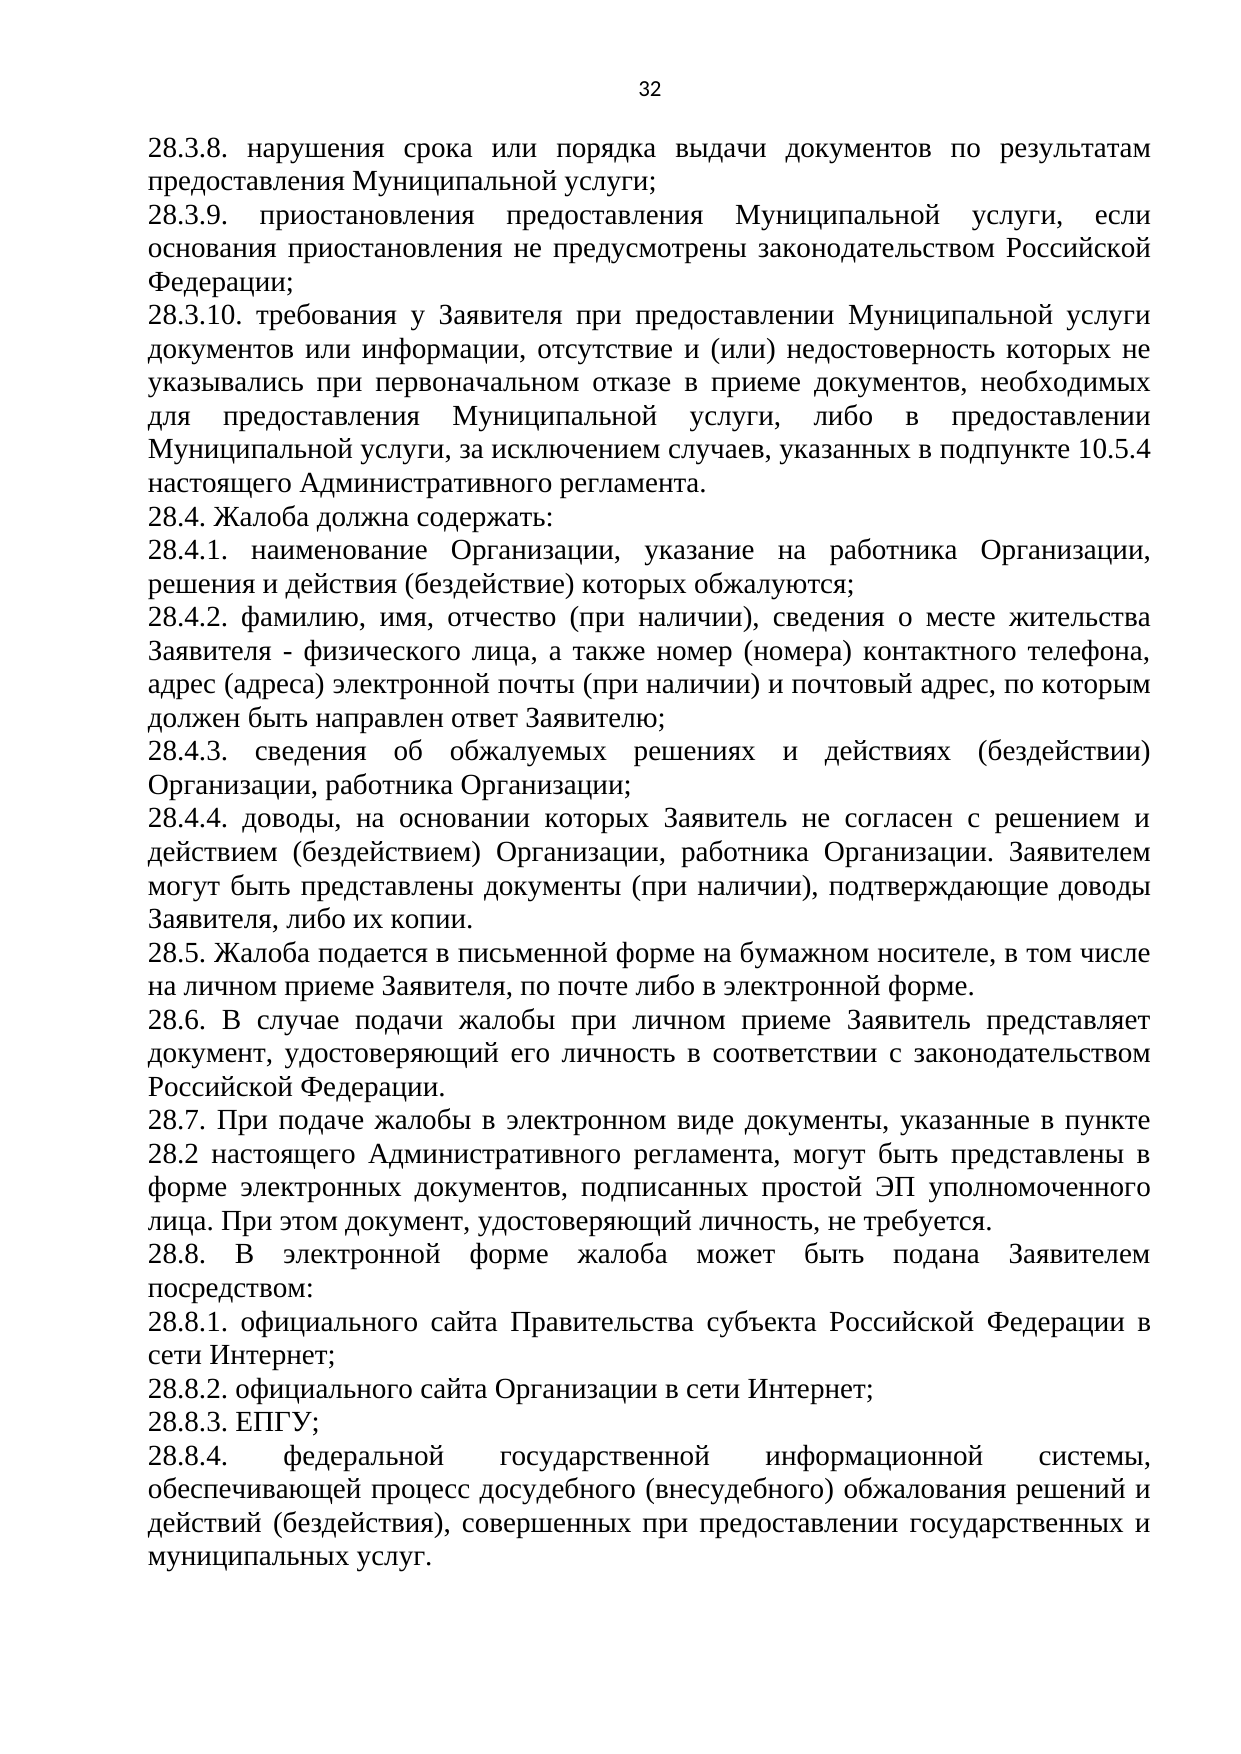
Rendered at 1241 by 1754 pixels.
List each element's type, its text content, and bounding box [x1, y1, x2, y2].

text 28.3.9. приостановления предоставления Муниципальной услуги, если основания приостановления не предусмотрены законодательством Российской Федерации; [148, 197, 1152, 297]
text 28.6. В случае подачи жалобы при личном приеме Заявитель представляет документ, удостоверяющий его личность в соответствии с законодательством Российской Федерации. [148, 1002, 1152, 1102]
text 28.8.3. ЕПГУ; [148, 1404, 1152, 1438]
text 28.4.3. сведения об обжалуемых решениях и действиях (бездействии) Организации, работника Организации; [148, 733, 1152, 801]
text 28.4.2. фамилию, имя, отчество (при наличии), сведения о месте жительства Заявителя - физического лица, а также номер (номера) контактного телефона, адрес (адреса) электронной почты (при наличии) и почтовый адрес, по которым должен быть направлен ответ Заявителю; [148, 599, 1152, 733]
text 28.4.4. доводы, на основании которых Заявитель не согласен с решением и действием (бездействием) Организации, работника Организации. Заявителем могут быть представлены документы (при наличии), подтверждающие доводы Заявителя, либо их копии. [148, 801, 1152, 935]
text 28.3.10. требования у Заявителя при предоставлении Муниципальной услуги документов или информации, отсутствие и (или) недостоверность которых не указывались при первоначальном отказе в приеме документов, необходимых для предоставления Муниципальной услуги, либо в предоставлении Муниципальной услуги, за исключением случаев, указанных в подпункте 10.5.4 настоящего Административного регламента. [148, 297, 1152, 499]
text 28.4.1. наименование Организации, указание на работника Организации, решения и действия (бездействие) которых обжалуются; [148, 532, 1152, 599]
text 28.8.2. официального сайта Организации в сети Интернет; [148, 1371, 1152, 1404]
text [148, 130, 1152, 197]
text 28.7. При подаче жалобы в электронном виде документы, указанные в пункте 28.2 настоящего Административного регламента, могут быть представлены в форме электронных документов, подписанных простой ЭП уполномоченного лица. При этом документ, удостоверяющий личность, не требуется. [148, 1102, 1152, 1237]
text 28.8. В электронной форме жалоба может быть подана Заявителем посредством: [148, 1237, 1152, 1304]
text 28.4. Жалоба должна содержать: [148, 499, 1152, 532]
text 28.8.1. официального сайта Правительства субъекта Российской Федерации в сети Интернет; [148, 1304, 1152, 1371]
text 28.8.4. федеральной государственной информационной системы, обеспечивающей процесс досудебного (внесудебного) обжалования решений и действий (бездействия), совершенных при предоставлении государственных и муниципальных услуг. [148, 1438, 1152, 1572]
text 28.5. Жалоба подается в письменной форме на бумажном носителе, в том числе на личном приеме Заявителя, по почте либо в электронной форме. [148, 935, 1152, 1002]
